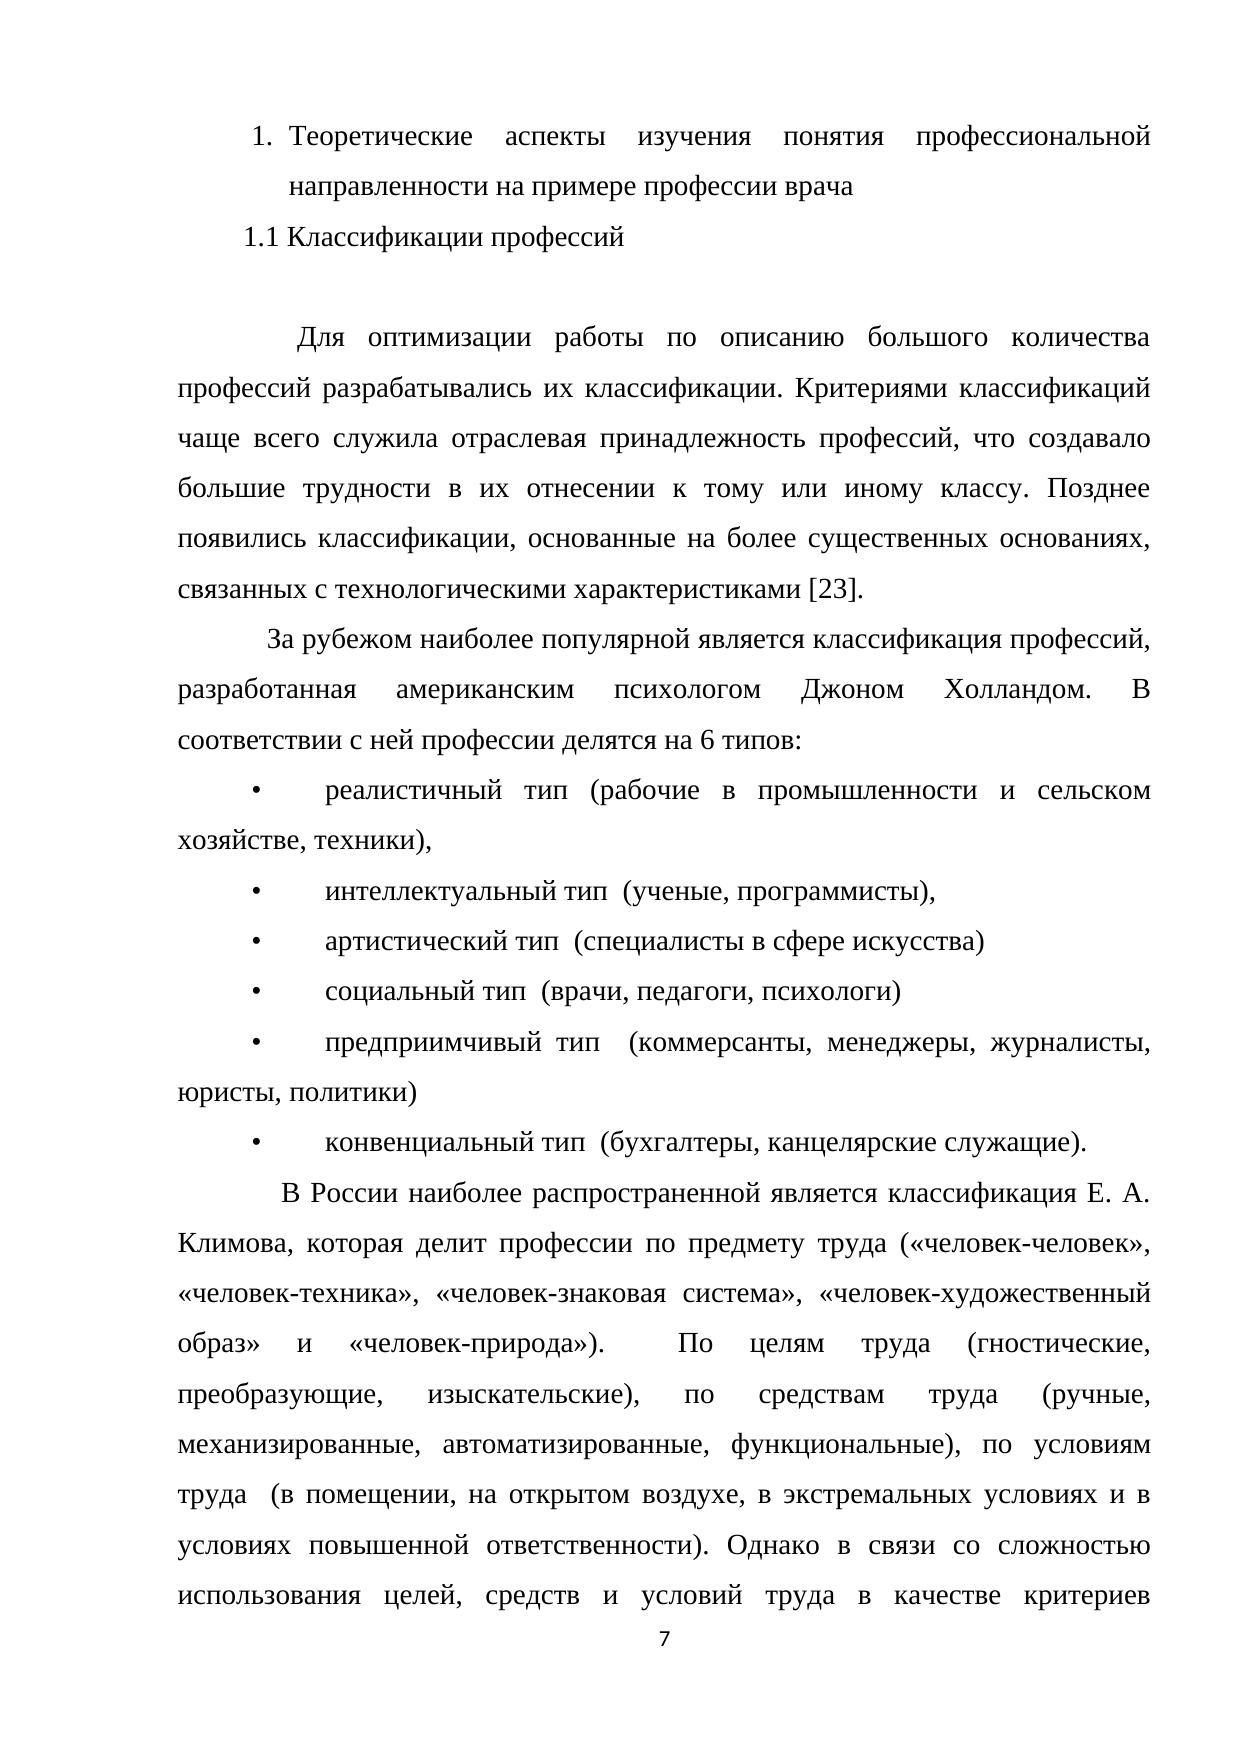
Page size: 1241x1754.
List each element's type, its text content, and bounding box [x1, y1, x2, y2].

text • социальный тип (врачи, педагоги, психологи) [177, 973, 1152, 1007]
text • реалистичный тип (рабочие в промышленности и сельском хозяйстве, техники), [177, 772, 1152, 856]
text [177, 1175, 1152, 1611]
text Для оптимизации работы по описанию большого количества профессий разрабатывались их классификации. Критериями классификаций чаще всего служила отраслевая принадлежность профессий, что создавало большие трудности в их отнесении к тому или иному классу. Позднее появились классификации, основанные на более существенных основаниях, связанных с технологическими характеристиками [23]. [177, 319, 1152, 604]
list Теоретические аспекты изучения понятия профессиональной направленности на примере профессии врача [251, 118, 1152, 202]
text • артистический тип (специалисты в сфере искусства) [177, 923, 1152, 957]
text За рубежом наиболее популярной является классификация профессий, разработанная американским психологом Джоном Холландом. В соответствии с ней профессии делятся на 6 типов: [177, 621, 1152, 755]
text 1.1 Классификации профессий [177, 219, 1152, 252]
text • конвенциальный тип (бухгалтеры, канцелярские служащие). [177, 1124, 1152, 1158]
text • предприимчивый тип (коммерсанты, менеджеры, журналисты, юристы, политики) [177, 1024, 1152, 1108]
text • интеллектуальный тип (ученые, программисты), [177, 873, 1152, 906]
